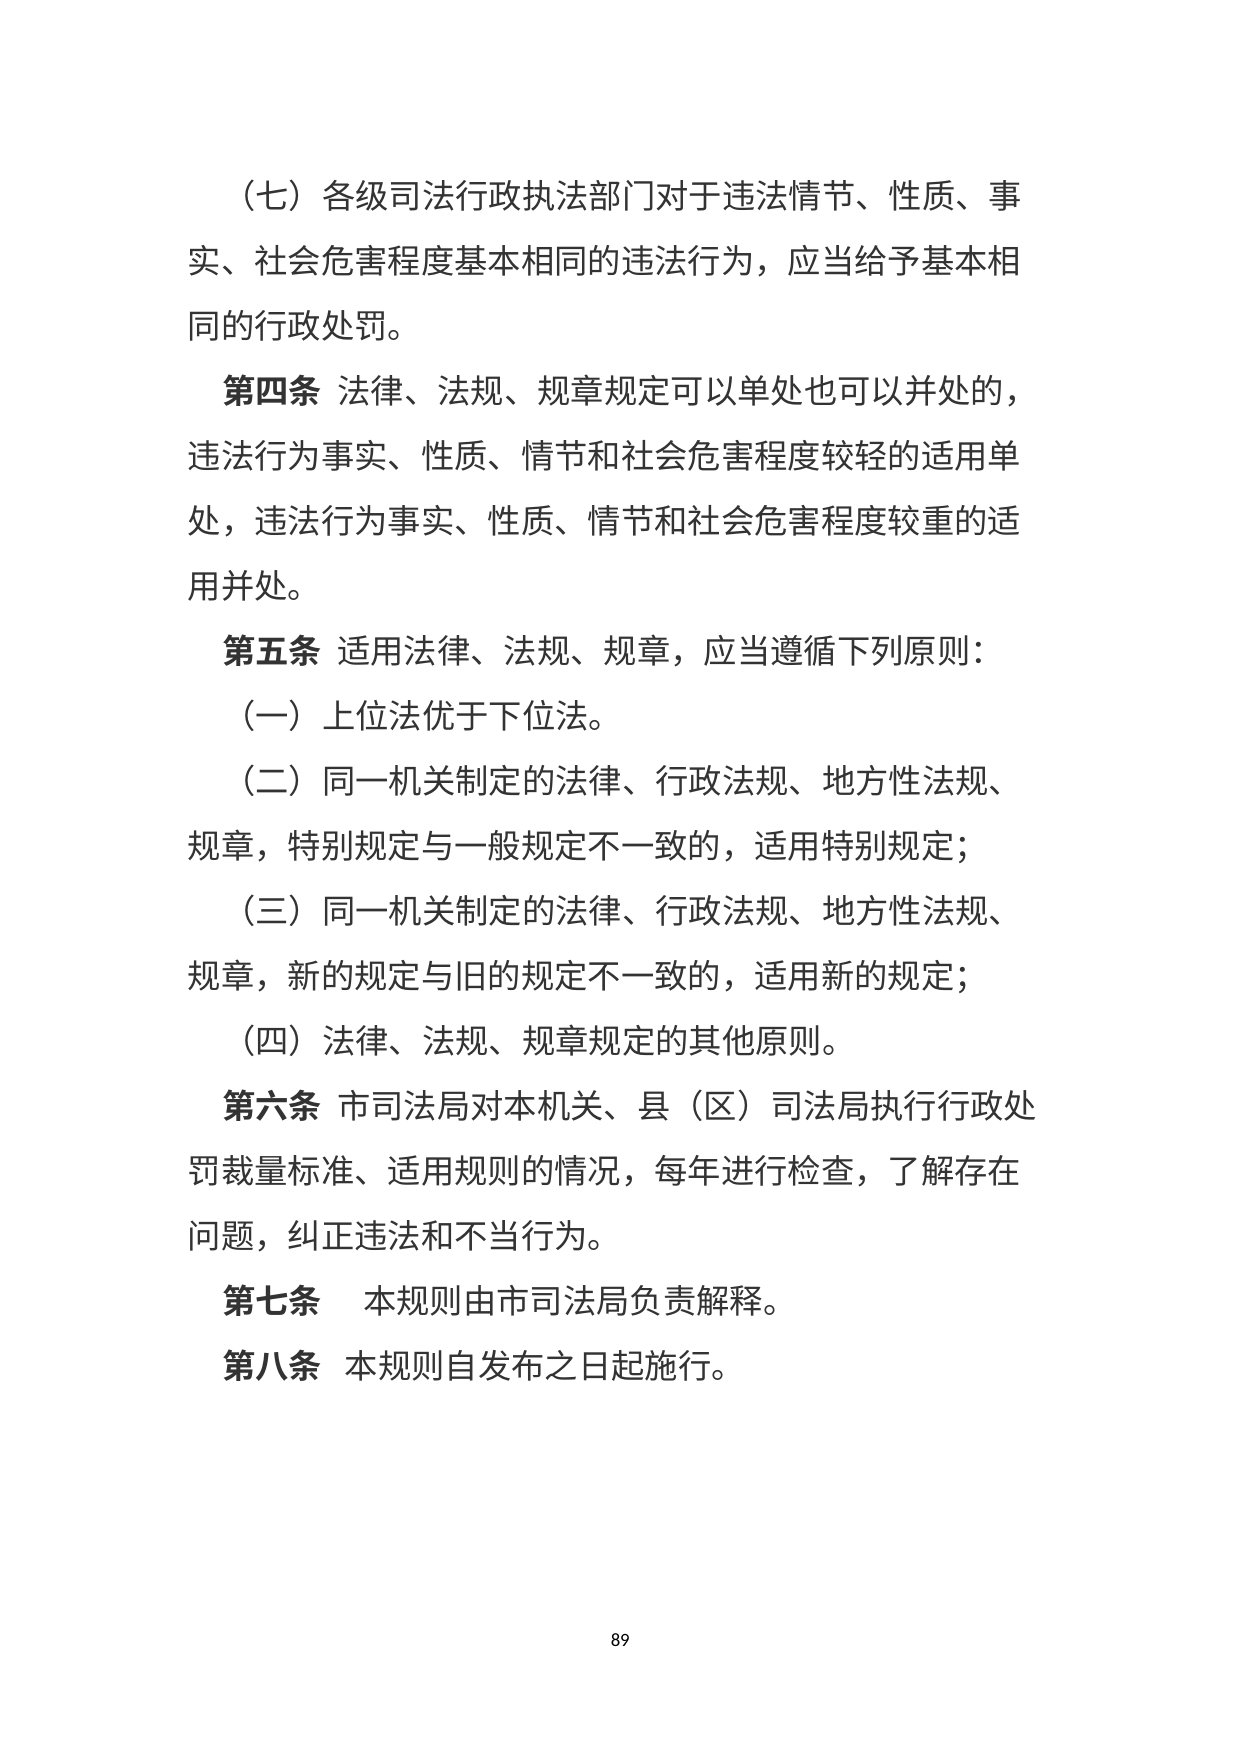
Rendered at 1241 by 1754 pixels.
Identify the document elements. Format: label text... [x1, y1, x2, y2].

text （七）各级司法行政执法部门对于违法情节、性质、事实、社会危害程度基本相同的违法行为，应当给予基本相同的行政处罚。 [187, 162, 1053, 357]
text （一）上位法优于下位法。 [187, 682, 1053, 747]
text （四）法律、法规、规章规定的其他原则。 [187, 1007, 1053, 1072]
text 第七条 本规则由市司法局负责解释。 [187, 1267, 1053, 1332]
text 第六条 市司法局对本机关、县（区）司法局执行行政处罚裁量标准、适用规则的情况，每年进行检查，了解存在问题，纠正违法和不当行为。 [187, 1072, 1053, 1267]
text （三）同一机关制定的法律、行政法规、地方性法规、规章，新的规定与旧的规定不一致的，适用新的规定； [187, 877, 1053, 1007]
text （二）同一机关制定的法律、行政法规、地方性法规、规章，特别规定与一般规定不一致的，适用特别规定； [187, 747, 1053, 877]
text 第四条 法律、法规、规章规定可以单处也可以并处的，违法行为事实、性质、情节和社会危害程度较轻的适用单处，违法行为事实、性质、情节和社会危害程度较重的适用并处。 [187, 357, 1053, 617]
text 第五条 适用法律、法规、规章，应当遵循下列原则： [187, 617, 1053, 682]
text 第八条 本规则自发布之日起施行。 [187, 1332, 1053, 1397]
